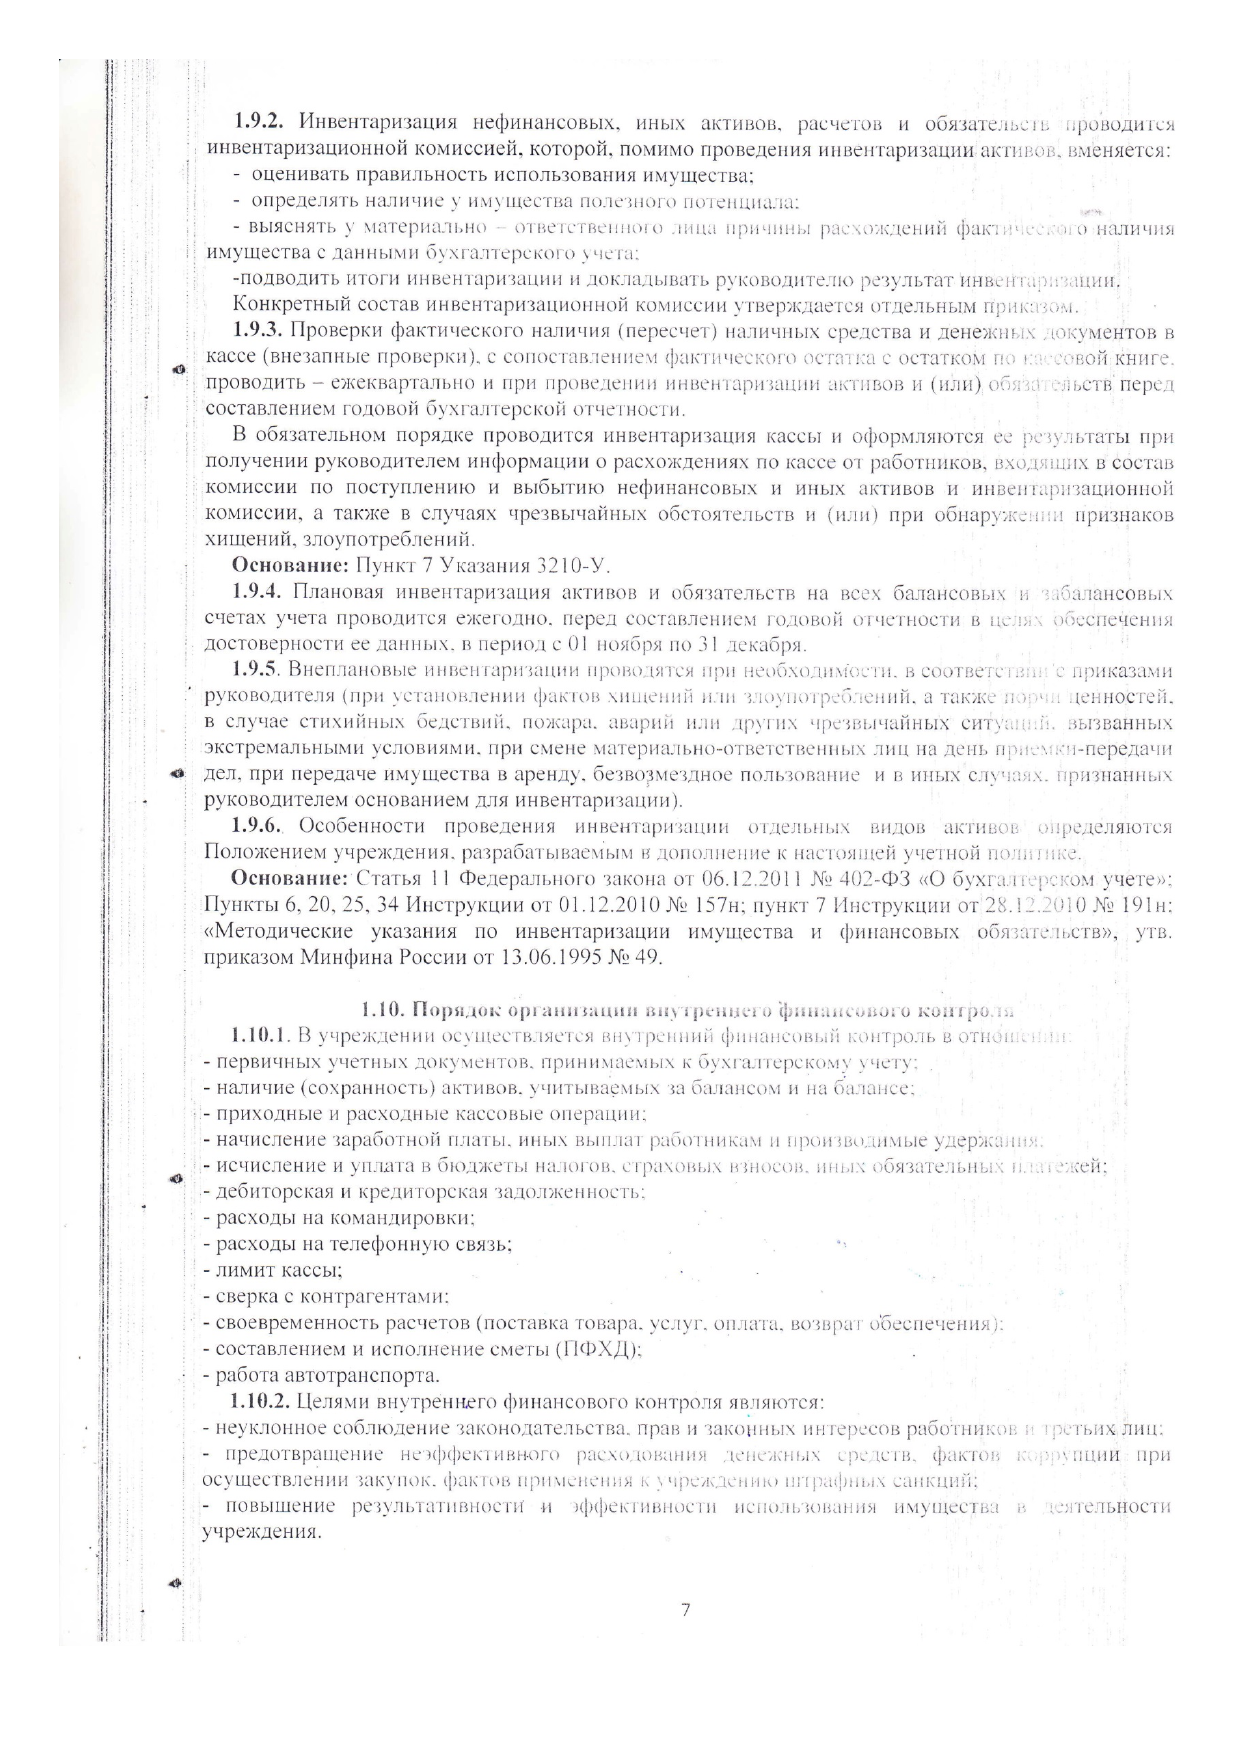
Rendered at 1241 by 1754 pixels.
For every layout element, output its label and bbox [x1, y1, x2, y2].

picture [59, 59, 1182, 1646]
